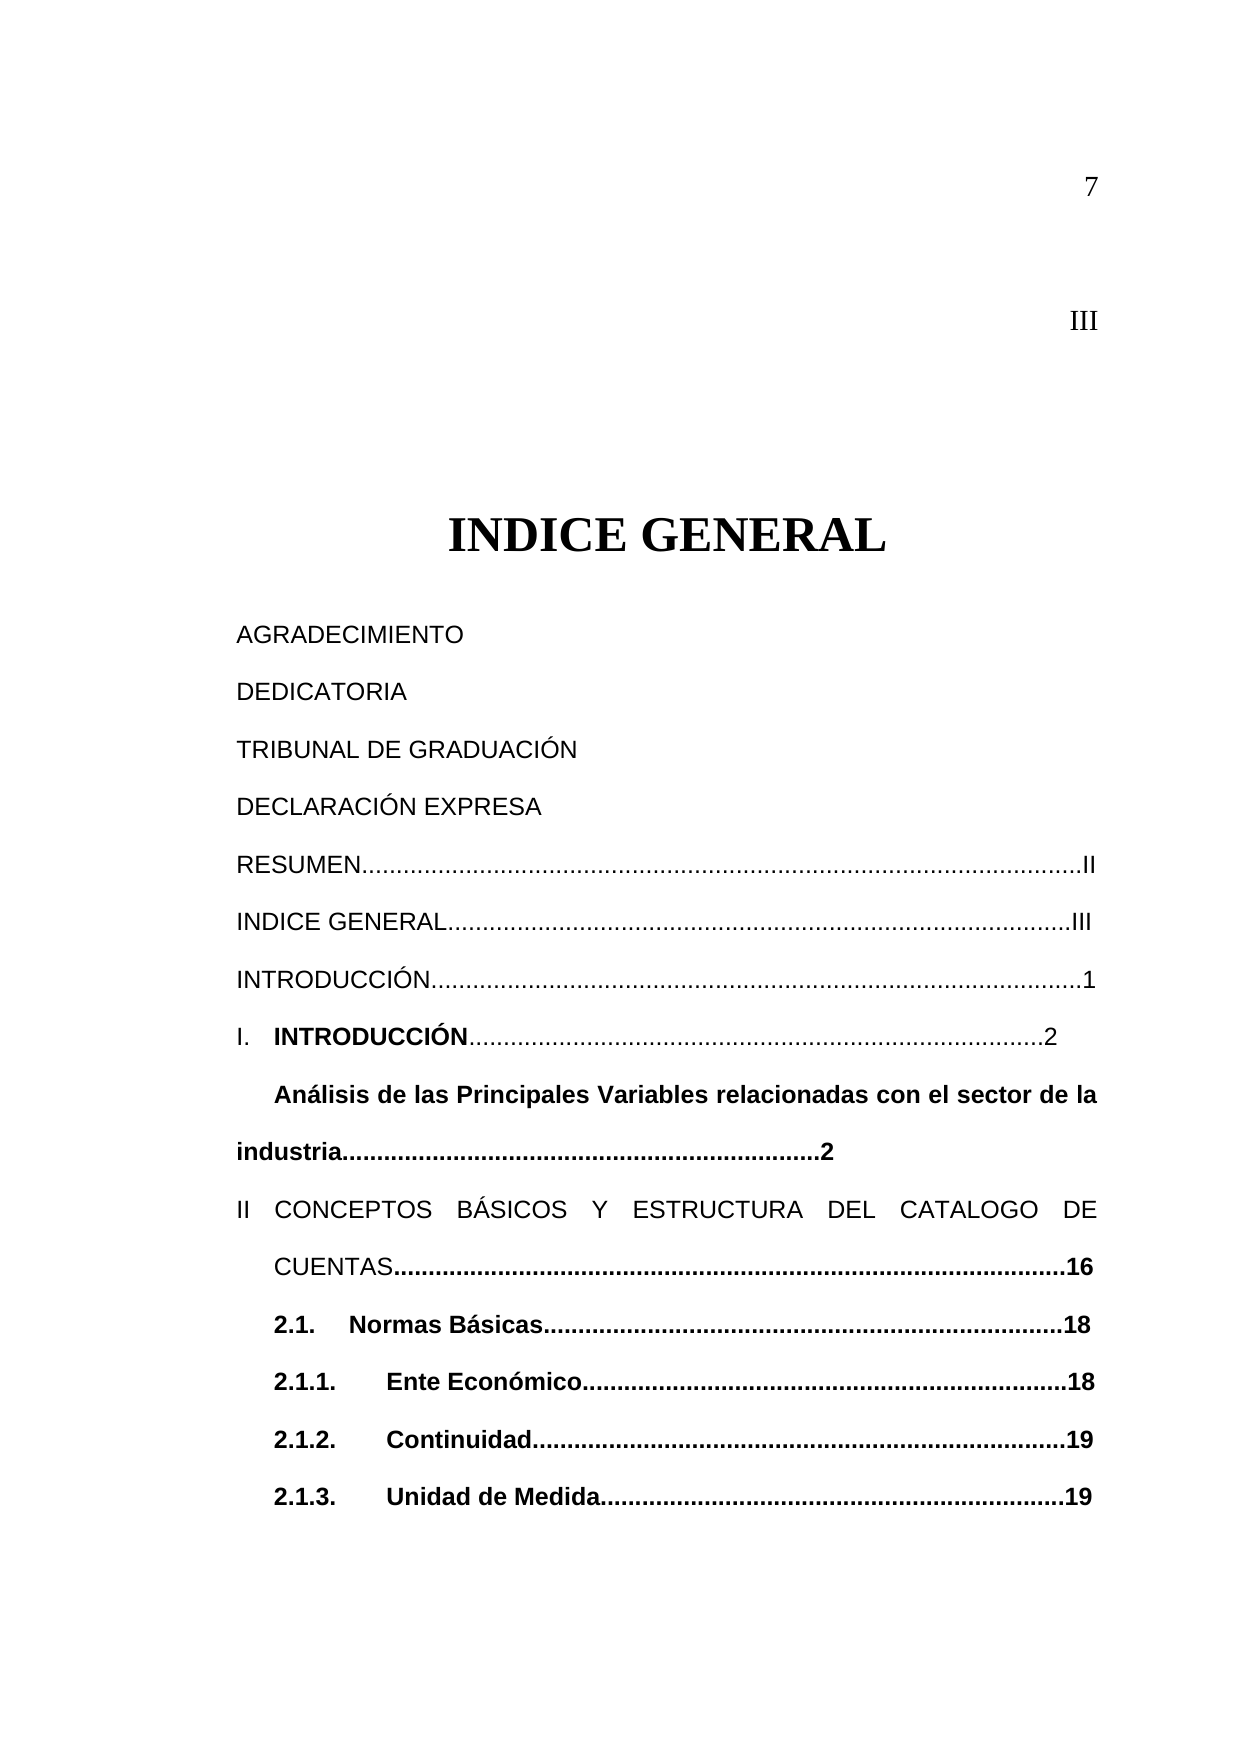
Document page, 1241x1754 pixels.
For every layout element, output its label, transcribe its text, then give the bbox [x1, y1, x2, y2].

text INDICE GENERAL [236, 504, 1098, 562]
text RESUMEN........................................................................................................II [236, 849, 1098, 878]
text INDICE GENERAL..........................................................................................III [236, 907, 1098, 936]
list Normas Básicas...........................................................................18 [274, 1309, 1098, 1338]
list INTRODUCCIÓN...................................................................................2 [236, 1022, 1098, 1051]
text DECLARACIÓN EXPRESA [236, 792, 1098, 821]
text DEDICATORIA [236, 677, 1098, 706]
list Análisis de las Principales Variables relacionadas con el sector de la industria.....................................................................2 [236, 1079, 1098, 1166]
text AGRADECIMIENTO [236, 619, 1098, 648]
text INTRODUCCIÓN..............................................................................................1 [236, 964, 1098, 993]
text II CONCEPTOS BÁSICOS Y ESTRUCTURA DEL CATALOGO DE CUENTAS.................................................................................................16 [236, 1194, 1098, 1281]
text TRIBUNAL DE GRADUACIÓN [236, 734, 1098, 763]
list Ente Económico......................................................................18 [274, 1367, 1098, 1396]
list Unidad de Medida...................................................................19 [274, 1482, 1098, 1511]
list Continuidad.............................................................................19 [274, 1424, 1098, 1453]
text III [236, 303, 1098, 337]
